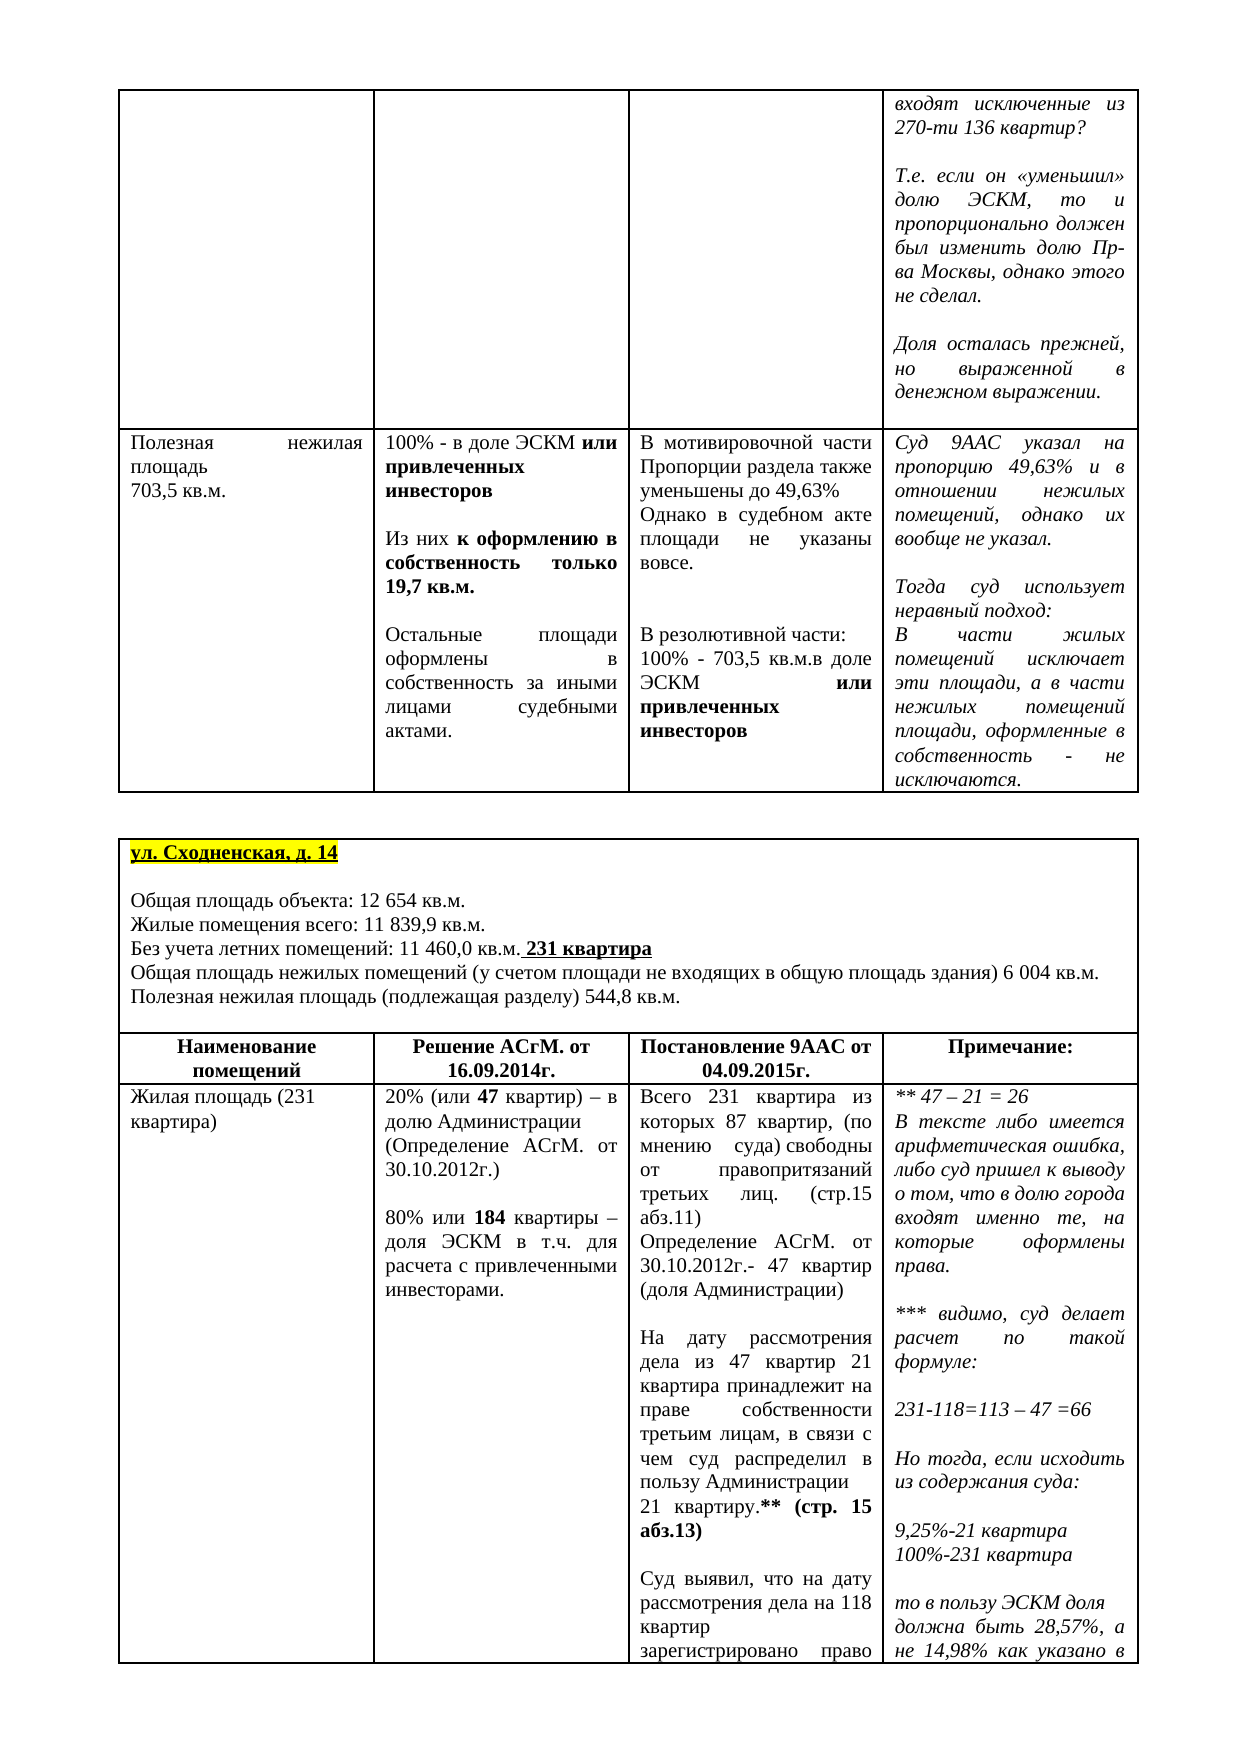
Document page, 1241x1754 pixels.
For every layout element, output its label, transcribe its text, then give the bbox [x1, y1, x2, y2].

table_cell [630, 1085, 882, 1662]
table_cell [120, 1085, 373, 1662]
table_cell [120, 91, 373, 428]
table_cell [375, 91, 628, 428]
table_cell Постановление 9ААС от 04.09.2015г. [630, 1034, 882, 1082]
table_header ул. Сходненская, д. 14 Общая площадь объекта: 12 654 кв.м. Жилые помещения всего: 11 839,9 кв.м. Без учета летних помещений: 11 460,0 кв.м. 231 квартира Общая площадь нежилых помещений (у счетом площади не входящих в общую площадь здания) 6 004 кв.м. Полезная нежилая площадь (подлежащая разделу) 544,8 кв.м. [120, 840, 1137, 1032]
table_cell Наименование помещений [120, 1034, 373, 1082]
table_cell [884, 1085, 1137, 1662]
table_cell В мотивировочной части Пропорции раздела также уменьшены до 49,63% Однако в судебном акте площади не указаны вовсе. В резолютивной части: 100% - 703,5 кв.м.в доле ЭСКМ или привлеченных инвесторов [630, 430, 882, 791]
table_cell Суд 9ААС указал на пропорцию 49,63% и в отношении нежилых помещений, однако их вообще не указал. Тогда суд использует неравный подход: В части жилых помещений исключает эти площади, а в части нежилых помещений площади, оформленные в собственность - не исключаются. [884, 430, 1137, 791]
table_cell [375, 1085, 628, 1662]
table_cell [884, 91, 1137, 428]
table_cell Полезная нежилая площадь 703,5 кв.м. [120, 430, 373, 791]
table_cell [630, 91, 882, 428]
table_cell 100% - в доле ЭСКМ или привлеченных инвесторов Из них к оформлению в собственность только 19,7 кв.м. Остальные площади оформлены в собственность за иными лицами судебными актами. [375, 430, 628, 791]
table_cell Примечание: [884, 1034, 1137, 1082]
table_cell Решение АСгМ. от 16.09.2014г. [375, 1034, 628, 1082]
